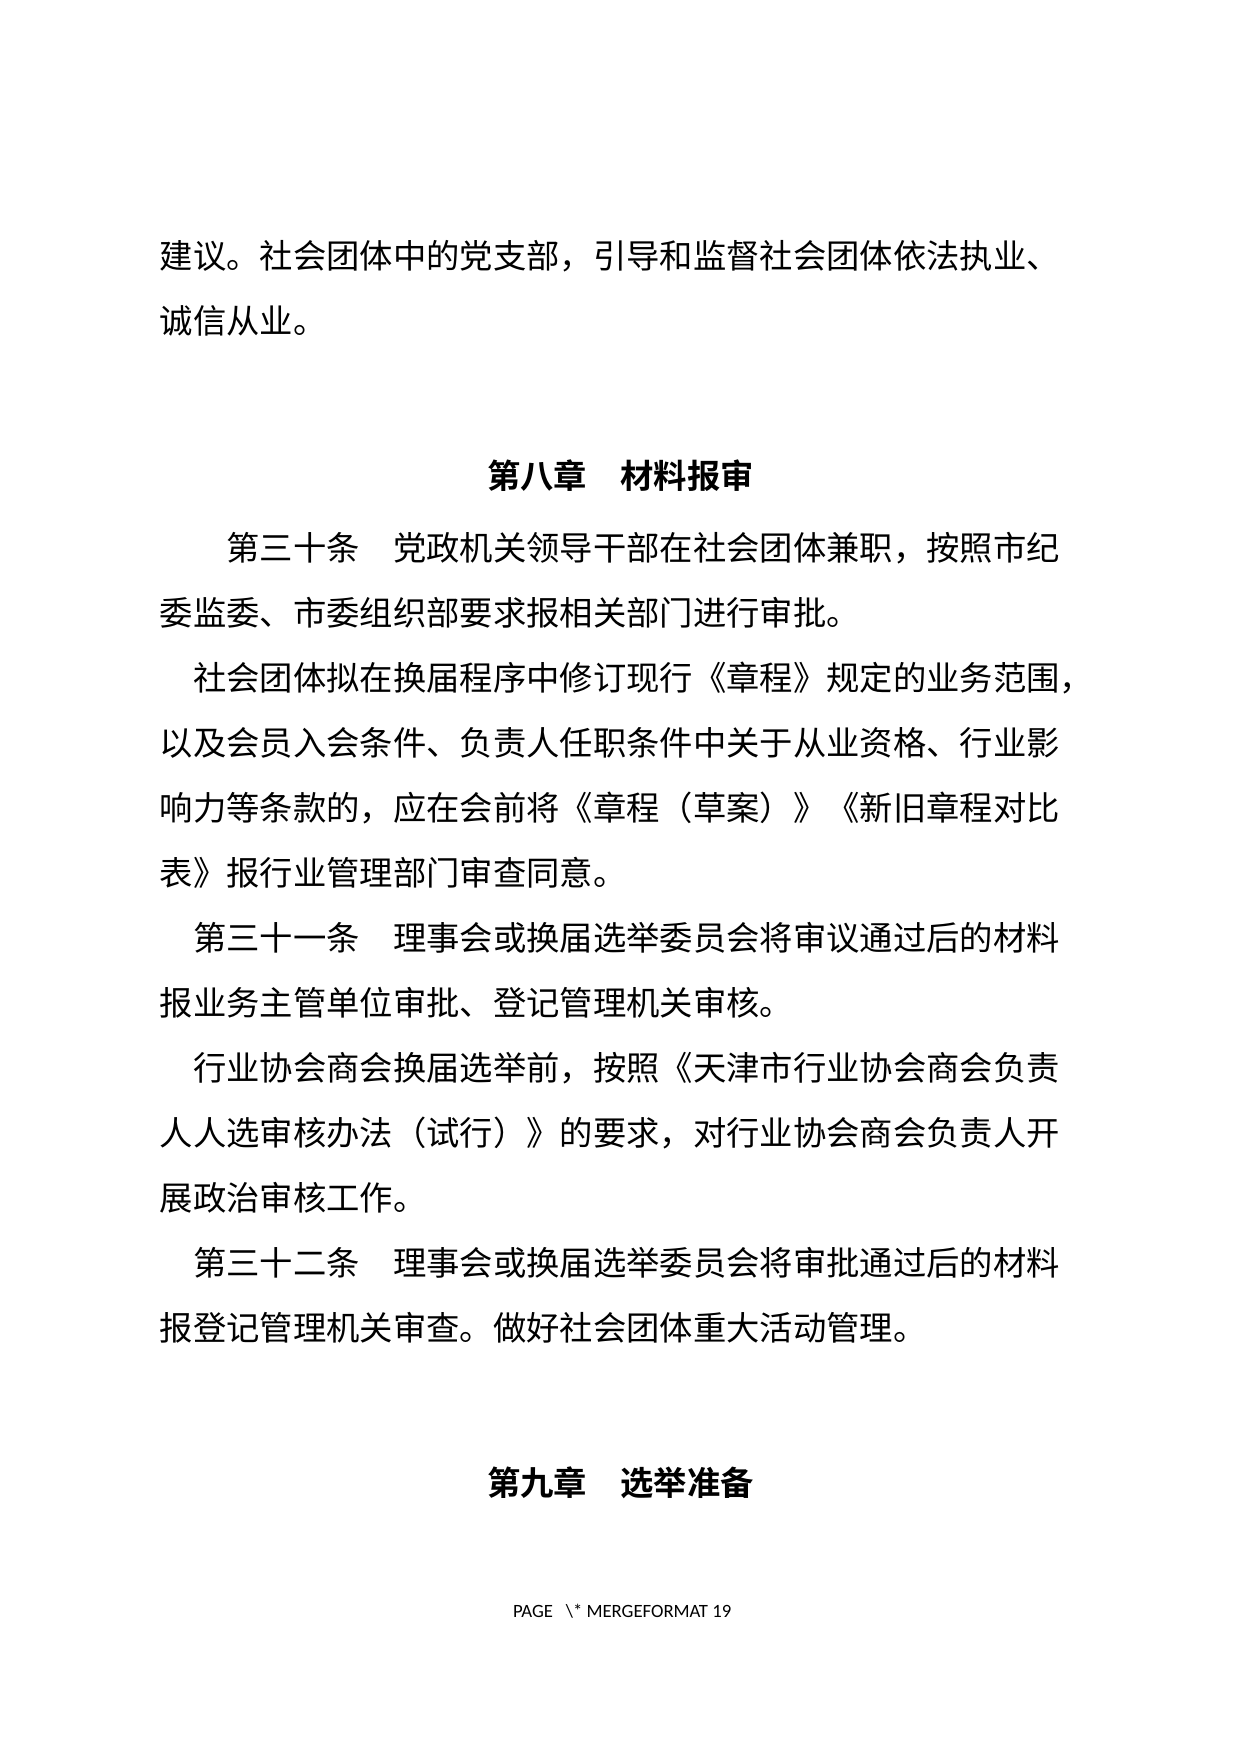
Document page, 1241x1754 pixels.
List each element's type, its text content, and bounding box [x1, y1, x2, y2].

text 行业协会商会换届选举前，按照《天津市行业协会商会负责人人选审核办法（试行）》的要求，对行业协会商会负责人开展政治审核工作。 [159, 1033, 1081, 1228]
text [159, 222, 1081, 352]
title 第九章 选举准备 [159, 1448, 1081, 1513]
text 第三十二条 理事会或换届选举委员会将审批通过后的材料报登记管理机关审查。做好社会团体重大活动管理。 [159, 1228, 1081, 1358]
text 第三十一条 理事会或换届选举委员会将审议通过后的材料报业务主管单位审批、登记管理机关审核。 [159, 903, 1081, 1033]
title 第八章 材料报审 [159, 442, 1081, 507]
text 社会团体拟在换届程序中修订现行《章程》规定的业务范围，以及会员入会条件、负责人任职条件中关于从业资格、行业影响力等条款的，应在会前将《章程（草案）》《新旧章程对比表》报行业管理部门审查同意。 [159, 643, 1081, 903]
text 第三十条 党政机关领导干部在社会团体兼职，按照市纪委监委、市委组织部要求报相关部门进行审批。 [159, 513, 1081, 643]
